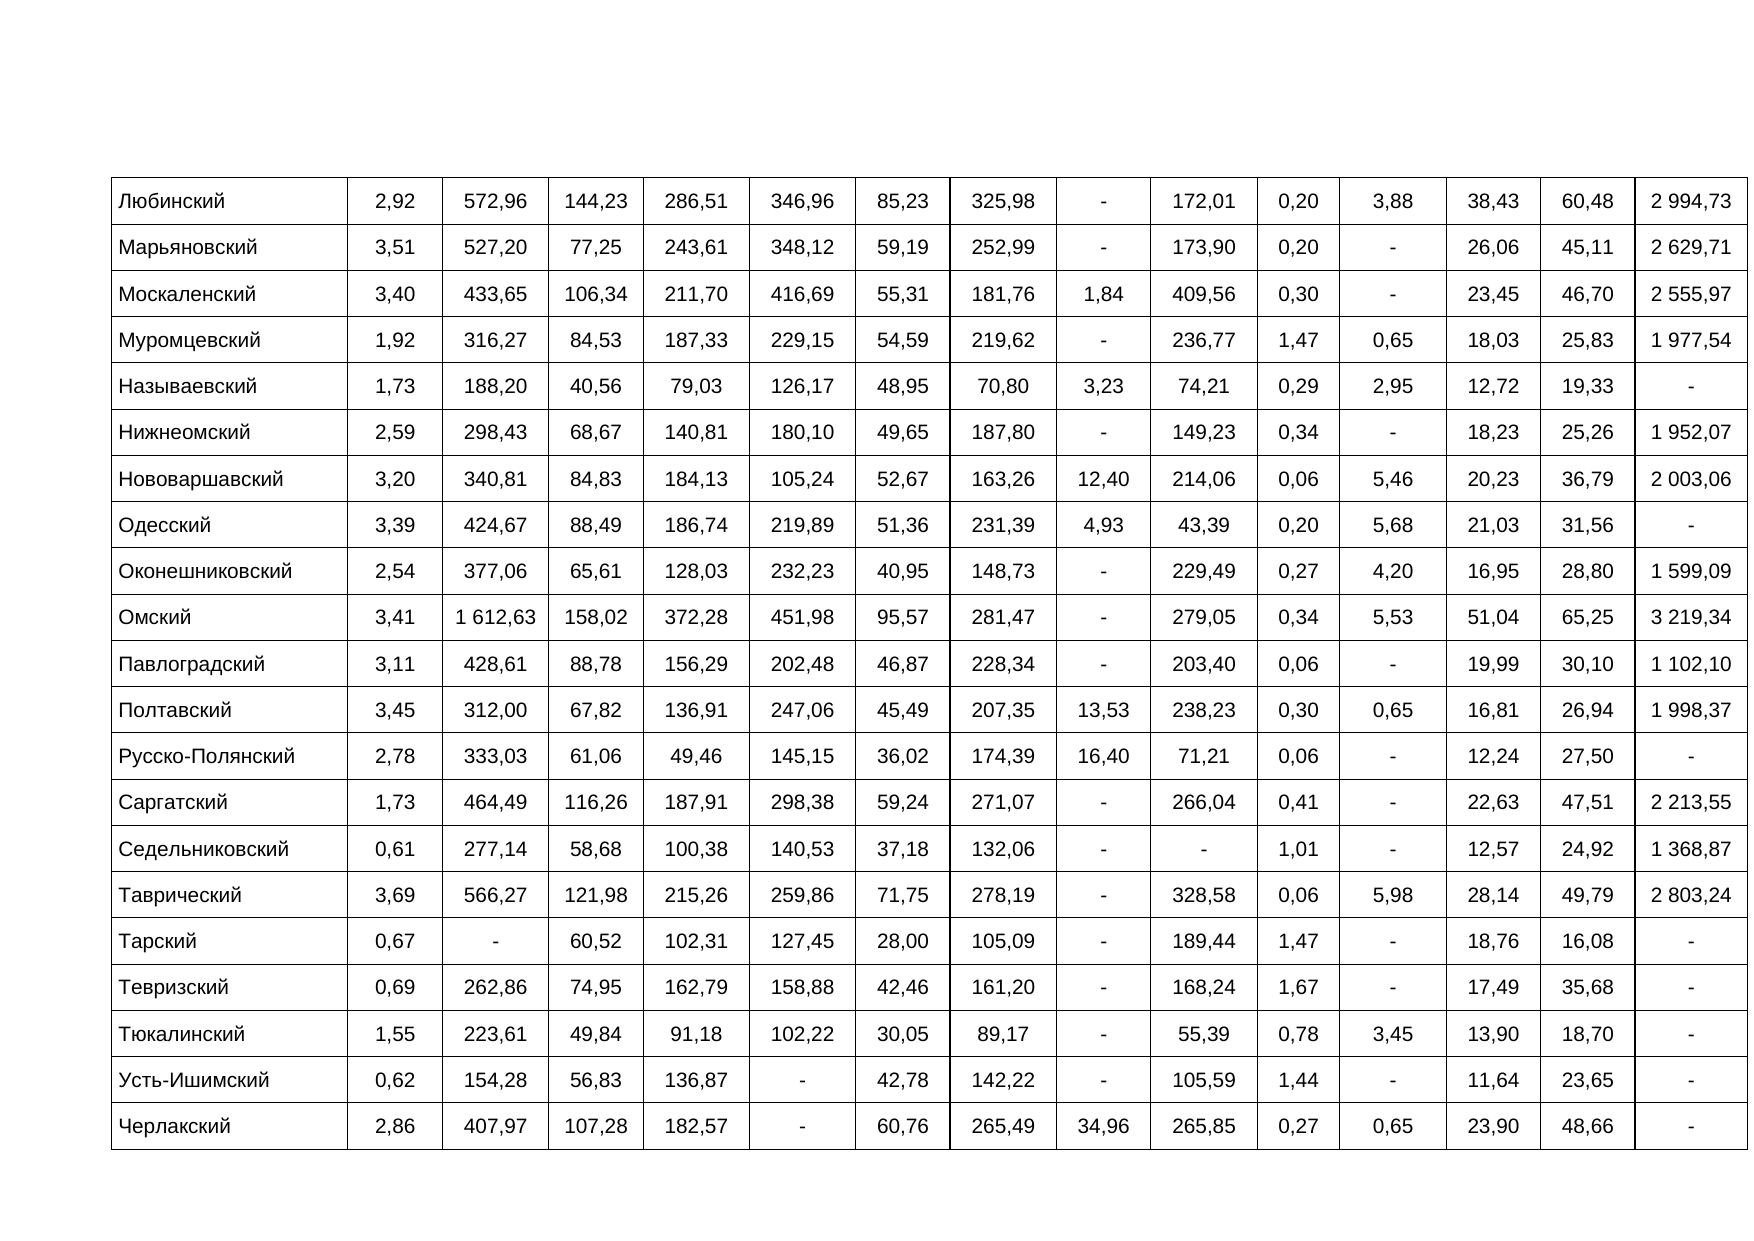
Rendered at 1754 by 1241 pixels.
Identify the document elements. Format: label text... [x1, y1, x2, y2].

table_cell 173,90 [1151, 225, 1257, 270]
table_cell Муромцевский [112, 317, 347, 362]
table_cell 126,17 [750, 363, 855, 408]
table_cell 232,23 [750, 548, 855, 593]
table_cell 161,20 [951, 965, 1056, 1010]
table_cell 572,96 [443, 178, 548, 223]
table_cell 4,20 [1340, 548, 1446, 593]
table_cell 65,25 [1541, 595, 1634, 640]
table_cell 77,25 [549, 225, 643, 270]
table_cell 2,54 [348, 548, 442, 593]
table_cell 49,84 [549, 1011, 643, 1056]
table_cell 12,57 [1447, 826, 1540, 871]
table_cell 464,49 [443, 780, 548, 825]
table_cell 0,69 [348, 965, 442, 1010]
table_cell 45,49 [856, 687, 949, 732]
table_cell 0,20 [1258, 178, 1339, 223]
table_cell 55,39 [1151, 1011, 1257, 1056]
table_cell - [1151, 826, 1257, 871]
table_cell 187,33 [644, 317, 749, 362]
table_cell 228,34 [951, 641, 1056, 686]
table_cell 566,27 [443, 872, 548, 917]
table_cell 0,27 [1258, 548, 1339, 593]
table_cell - [1057, 918, 1150, 963]
table_cell 247,06 [750, 687, 855, 732]
table_cell 28,14 [1447, 872, 1540, 917]
table_cell 3,40 [348, 271, 442, 316]
table_cell 162,79 [644, 965, 749, 1010]
table_cell 49,79 [1541, 872, 1634, 917]
table_cell 25,83 [1541, 317, 1634, 362]
table_cell 24,92 [1541, 826, 1634, 871]
table_cell Таврический [112, 872, 347, 917]
table_cell 102,31 [644, 918, 749, 963]
table_cell 278,19 [951, 872, 1056, 917]
table_cell 26,94 [1541, 687, 1634, 732]
table_cell 59,24 [856, 780, 949, 825]
table_cell 3,69 [348, 872, 442, 917]
table_cell - [1636, 733, 1747, 778]
table_cell 187,80 [951, 410, 1056, 455]
table_cell 107,28 [549, 1103, 643, 1148]
table_cell - [1057, 872, 1150, 917]
table_cell 3,88 [1340, 178, 1446, 223]
table_cell 180,10 [750, 410, 855, 455]
table_cell 265,85 [1151, 1103, 1257, 1148]
table_cell 1,92 [348, 317, 442, 362]
table_cell 0,06 [1258, 456, 1339, 501]
table_cell 3,23 [1057, 363, 1150, 408]
table_cell 65,61 [549, 548, 643, 593]
table_cell 142,22 [951, 1057, 1056, 1102]
table_cell 27,50 [1541, 733, 1634, 778]
table_cell 3 219,34 [1636, 595, 1747, 640]
table_cell 26,06 [1447, 225, 1540, 270]
table_cell 30,05 [856, 1011, 949, 1056]
table_cell 95,57 [856, 595, 949, 640]
table_cell - [1340, 733, 1446, 778]
table_cell 28,00 [856, 918, 949, 963]
table_cell 238,23 [1151, 687, 1257, 732]
table_cell - [1636, 1011, 1747, 1056]
table_cell Тюкалинский [112, 1011, 347, 1056]
table_cell 105,09 [951, 918, 1056, 963]
table_cell 229,15 [750, 317, 855, 362]
table_cell 40,95 [856, 548, 949, 593]
table_cell 207,35 [951, 687, 1056, 732]
table_cell 158,02 [549, 595, 643, 640]
table_cell 20,23 [1447, 456, 1540, 501]
table_cell 58,68 [549, 826, 643, 871]
table_cell 43,39 [1151, 502, 1257, 547]
table_cell 312,00 [443, 687, 548, 732]
table_cell 12,24 [1447, 733, 1540, 778]
table_cell Нижнеомский [112, 410, 347, 455]
table_cell 348,12 [750, 225, 855, 270]
table_cell 372,28 [644, 595, 749, 640]
table_cell 189,44 [1151, 918, 1257, 963]
table_cell 144,23 [549, 178, 643, 223]
table_cell 0,30 [1258, 271, 1339, 316]
table_cell 145,15 [750, 733, 855, 778]
table_cell 12,72 [1447, 363, 1540, 408]
table_cell 174,39 [951, 733, 1056, 778]
table_cell 433,65 [443, 271, 548, 316]
table_cell 1 599,09 [1636, 548, 1747, 593]
table_cell 0,78 [1258, 1011, 1339, 1056]
table_cell 35,68 [1541, 965, 1634, 1010]
table_cell 0,34 [1258, 595, 1339, 640]
table_cell 219,89 [750, 502, 855, 547]
table_cell 100,38 [644, 826, 749, 871]
table_cell 2 003,06 [1636, 456, 1747, 501]
table_cell 0,20 [1258, 502, 1339, 547]
table_cell 71,75 [856, 872, 949, 917]
table_cell 1,67 [1258, 965, 1339, 1010]
table_cell 223,61 [443, 1011, 548, 1056]
table_cell 16,81 [1447, 687, 1540, 732]
table_cell Марьяновский [112, 225, 347, 270]
table_cell 1 612,63 [443, 595, 548, 640]
table_cell 187,91 [644, 780, 749, 825]
table_cell 127,45 [750, 918, 855, 963]
table_cell 140,81 [644, 410, 749, 455]
table_cell 3,39 [348, 502, 442, 547]
table_cell 74,95 [549, 965, 643, 1010]
table_cell 61,06 [549, 733, 643, 778]
table_cell 71,21 [1151, 733, 1257, 778]
table_cell 59,19 [856, 225, 949, 270]
table_cell 149,23 [1151, 410, 1257, 455]
table_cell 60,52 [549, 918, 643, 963]
table_cell 333,03 [443, 733, 548, 778]
table_cell 46,87 [856, 641, 949, 686]
table_cell 23,45 [1447, 271, 1540, 316]
table_cell 13,53 [1057, 687, 1150, 732]
table_cell 243,61 [644, 225, 749, 270]
table_cell 91,18 [644, 1011, 749, 1056]
table_cell 0,61 [348, 826, 442, 871]
table_cell 5,98 [1340, 872, 1446, 917]
table_cell - [1057, 826, 1150, 871]
table_cell Полтавский [112, 687, 347, 732]
table_cell - [1057, 1011, 1150, 1056]
table_cell 262,86 [443, 965, 548, 1010]
table_cell 18,23 [1447, 410, 1540, 455]
table_cell 0,30 [1258, 687, 1339, 732]
table_cell 1 998,37 [1636, 687, 1747, 732]
table_cell 328,58 [1151, 872, 1257, 917]
table_cell 85,23 [856, 178, 949, 223]
table_cell Усть-Ишимский [112, 1057, 347, 1102]
table_cell - [1340, 225, 1446, 270]
table_cell - [1636, 918, 1747, 963]
table_cell 346,96 [750, 178, 855, 223]
table_cell 22,63 [1447, 780, 1540, 825]
table_cell 214,06 [1151, 456, 1257, 501]
table_cell 84,83 [549, 456, 643, 501]
table_cell - [1057, 317, 1150, 362]
table_cell 265,49 [951, 1103, 1056, 1148]
table_cell 0,06 [1258, 641, 1339, 686]
table_cell 0,20 [1258, 225, 1339, 270]
table_cell 84,53 [549, 317, 643, 362]
table_cell - [1340, 826, 1446, 871]
table_cell 409,56 [1151, 271, 1257, 316]
table_cell 60,76 [856, 1103, 949, 1148]
table_cell - [1636, 502, 1747, 547]
table_cell 48,95 [856, 363, 949, 408]
table_cell 156,29 [644, 641, 749, 686]
table_cell 40,56 [549, 363, 643, 408]
table_cell 36,79 [1541, 456, 1634, 501]
table_cell 3,45 [1340, 1011, 1446, 1056]
table_cell 1 952,07 [1636, 410, 1747, 455]
table_cell 45,11 [1541, 225, 1634, 270]
table_cell 55,31 [856, 271, 949, 316]
table_cell 74,21 [1151, 363, 1257, 408]
table_cell 1,47 [1258, 317, 1339, 362]
table_cell 1 977,54 [1636, 317, 1747, 362]
table_cell 1,44 [1258, 1057, 1339, 1102]
table_cell 12,40 [1057, 456, 1150, 501]
table_cell 37,18 [856, 826, 949, 871]
table_cell Омский [112, 595, 347, 640]
table_cell 16,40 [1057, 733, 1150, 778]
table_cell - [1057, 225, 1150, 270]
table_cell 102,22 [750, 1011, 855, 1056]
table_cell 3,11 [348, 641, 442, 686]
table_cell 52,67 [856, 456, 949, 501]
table_cell - [1340, 271, 1446, 316]
table_cell 277,14 [443, 826, 548, 871]
table_cell 1,47 [1258, 918, 1339, 963]
table_cell 2 213,55 [1636, 780, 1747, 825]
table_cell 316,27 [443, 317, 548, 362]
table_cell 451,98 [750, 595, 855, 640]
table_cell 60,48 [1541, 178, 1634, 223]
table_cell 202,48 [750, 641, 855, 686]
table_cell 416,69 [750, 271, 855, 316]
table_cell 23,90 [1447, 1103, 1540, 1148]
table_cell 215,26 [644, 872, 749, 917]
table_cell Саргатский [112, 780, 347, 825]
table_cell 271,07 [951, 780, 1056, 825]
table_cell 70,80 [951, 363, 1056, 408]
table_cell 34,96 [1057, 1103, 1150, 1148]
table_cell 0,34 [1258, 410, 1339, 455]
table_cell 11,64 [1447, 1057, 1540, 1102]
table_cell - [1057, 178, 1150, 223]
table_cell 2,86 [348, 1103, 442, 1148]
table_cell 46,70 [1541, 271, 1634, 316]
table_cell 132,06 [951, 826, 1056, 871]
table_cell 154,28 [443, 1057, 548, 1102]
table_cell 4,93 [1057, 502, 1150, 547]
table_cell 0,06 [1258, 733, 1339, 778]
table_cell 2 629,71 [1636, 225, 1747, 270]
table_cell 1,73 [348, 363, 442, 408]
table_cell 18,76 [1447, 918, 1540, 963]
table_cell 1,01 [1258, 826, 1339, 871]
table_cell 407,97 [443, 1103, 548, 1148]
table_cell 31,56 [1541, 502, 1634, 547]
table_cell - [750, 1057, 855, 1102]
table_cell 298,38 [750, 780, 855, 825]
table_cell 219,62 [951, 317, 1056, 362]
table_cell 88,78 [549, 641, 643, 686]
table_cell 38,43 [1447, 178, 1540, 223]
table_cell 2 555,97 [1636, 271, 1747, 316]
table_cell 25,26 [1541, 410, 1634, 455]
table_cell 325,98 [951, 178, 1056, 223]
table_cell 56,83 [549, 1057, 643, 1102]
table_cell 229,49 [1151, 548, 1257, 593]
table_cell 136,87 [644, 1057, 749, 1102]
table_cell - [1057, 1057, 1150, 1102]
table_cell 2,92 [348, 178, 442, 223]
table_cell - [1340, 918, 1446, 963]
table_cell 424,67 [443, 502, 548, 547]
table_cell 67,82 [549, 687, 643, 732]
table_cell 1,55 [348, 1011, 442, 1056]
table_cell 116,26 [549, 780, 643, 825]
table_cell 231,39 [951, 502, 1056, 547]
table_cell - [1057, 410, 1150, 455]
table_cell 148,73 [951, 548, 1056, 593]
table_cell 49,46 [644, 733, 749, 778]
table_cell - [1340, 1057, 1446, 1102]
table_cell 128,03 [644, 548, 749, 593]
table_cell 1 368,87 [1636, 826, 1747, 871]
table_cell 281,47 [951, 595, 1056, 640]
table_cell 17,49 [1447, 965, 1540, 1010]
table_cell 5,68 [1340, 502, 1446, 547]
table_cell 298,43 [443, 410, 548, 455]
table_cell - [1340, 641, 1446, 686]
table_cell Оконешниковский [112, 548, 347, 593]
table_cell Тевризский [112, 965, 347, 1010]
table_cell 0,29 [1258, 363, 1339, 408]
table_cell 1,73 [348, 780, 442, 825]
table_cell 51,36 [856, 502, 949, 547]
table_cell 18,70 [1541, 1011, 1634, 1056]
table_cell 89,17 [951, 1011, 1056, 1056]
table_cell - [1636, 363, 1747, 408]
table_cell 23,65 [1541, 1057, 1634, 1102]
table_cell Одесский [112, 502, 347, 547]
table_cell - [750, 1103, 855, 1148]
table_cell Седельниковский [112, 826, 347, 871]
table_cell 51,04 [1447, 595, 1540, 640]
table_cell 428,61 [443, 641, 548, 686]
table_cell 163,26 [951, 456, 1056, 501]
table_cell 340,81 [443, 456, 548, 501]
table_cell 121,98 [549, 872, 643, 917]
table_cell 203,40 [1151, 641, 1257, 686]
table_cell 252,99 [951, 225, 1056, 270]
table_cell Черлакский [112, 1103, 347, 1148]
table_cell - [1636, 1057, 1747, 1102]
table_cell 211,70 [644, 271, 749, 316]
table_cell - [1057, 548, 1150, 593]
table_cell 21,03 [1447, 502, 1540, 547]
table_cell 2,59 [348, 410, 442, 455]
table_cell 0,65 [1340, 1103, 1446, 1148]
table_cell 236,77 [1151, 317, 1257, 362]
table_cell 30,10 [1541, 641, 1634, 686]
table_cell 49,65 [856, 410, 949, 455]
table_cell 42,46 [856, 965, 949, 1010]
table_cell 0,65 [1340, 317, 1446, 362]
table_cell - [1057, 780, 1150, 825]
table_cell 36,02 [856, 733, 949, 778]
table_cell 3,51 [348, 225, 442, 270]
table_cell 106,34 [549, 271, 643, 316]
table_cell 168,24 [1151, 965, 1257, 1010]
table_cell Любинский [112, 178, 347, 223]
table_cell 377,06 [443, 548, 548, 593]
table_cell Тарский [112, 918, 347, 963]
table_cell - [1340, 780, 1446, 825]
table_cell 136,91 [644, 687, 749, 732]
table_cell 88,49 [549, 502, 643, 547]
table_cell 19,33 [1541, 363, 1634, 408]
table_cell - [1340, 965, 1446, 1010]
table_cell 279,05 [1151, 595, 1257, 640]
table_cell 13,90 [1447, 1011, 1540, 1056]
table_cell 266,04 [1151, 780, 1257, 825]
table_cell 5,53 [1340, 595, 1446, 640]
table_cell - [443, 918, 548, 963]
table_cell 184,13 [644, 456, 749, 501]
table_cell 0,65 [1340, 687, 1446, 732]
table_cell 140,53 [750, 826, 855, 871]
table_cell 105,59 [1151, 1057, 1257, 1102]
table_cell 259,86 [750, 872, 855, 917]
table_cell 0,67 [348, 918, 442, 963]
table_cell 16,95 [1447, 548, 1540, 593]
table_cell 181,76 [951, 271, 1056, 316]
table_cell 188,20 [443, 363, 548, 408]
table_cell 0,41 [1258, 780, 1339, 825]
table_cell 19,99 [1447, 641, 1540, 686]
table_cell 42,78 [856, 1057, 949, 1102]
table_cell 1 102,10 [1636, 641, 1747, 686]
table_cell - [1340, 410, 1446, 455]
table_cell 1,84 [1057, 271, 1150, 316]
table_cell 2,95 [1340, 363, 1446, 408]
table_cell Москаленский [112, 271, 347, 316]
table_cell 527,20 [443, 225, 548, 270]
table_cell 0,27 [1258, 1103, 1339, 1148]
table_cell 286,51 [644, 178, 749, 223]
table_cell 0,06 [1258, 872, 1339, 917]
table_cell 48,66 [1541, 1103, 1634, 1148]
table_cell 182,57 [644, 1103, 749, 1148]
table_cell Павлоградский [112, 641, 347, 686]
table_cell 3,45 [348, 687, 442, 732]
table_cell Нововаршавский [112, 456, 347, 501]
table_cell 2 994,73 [1636, 178, 1747, 223]
table_cell - [1057, 965, 1150, 1010]
table_cell 16,08 [1541, 918, 1634, 963]
table_cell 54,59 [856, 317, 949, 362]
table_cell - [1636, 965, 1747, 1010]
table_cell 3,41 [348, 595, 442, 640]
table_cell - [1057, 595, 1150, 640]
table_cell 18,03 [1447, 317, 1540, 362]
table_cell Русско-Полянский [112, 733, 347, 778]
table_cell 3,20 [348, 456, 442, 501]
table_cell 0,62 [348, 1057, 442, 1102]
table_cell 47,51 [1541, 780, 1634, 825]
table_cell - [1636, 1103, 1747, 1148]
table_cell 2 803,24 [1636, 872, 1747, 917]
table_cell 158,88 [750, 965, 855, 1010]
table_cell 68,67 [549, 410, 643, 455]
table_cell 172,01 [1151, 178, 1257, 223]
table_cell 186,74 [644, 502, 749, 547]
table_cell - [1057, 641, 1150, 686]
table_cell 79,03 [644, 363, 749, 408]
table_cell 28,80 [1541, 548, 1634, 593]
table_cell 5,46 [1340, 456, 1446, 501]
table_cell 2,78 [348, 733, 442, 778]
table_cell 105,24 [750, 456, 855, 501]
table_cell Называевский [112, 363, 347, 408]
